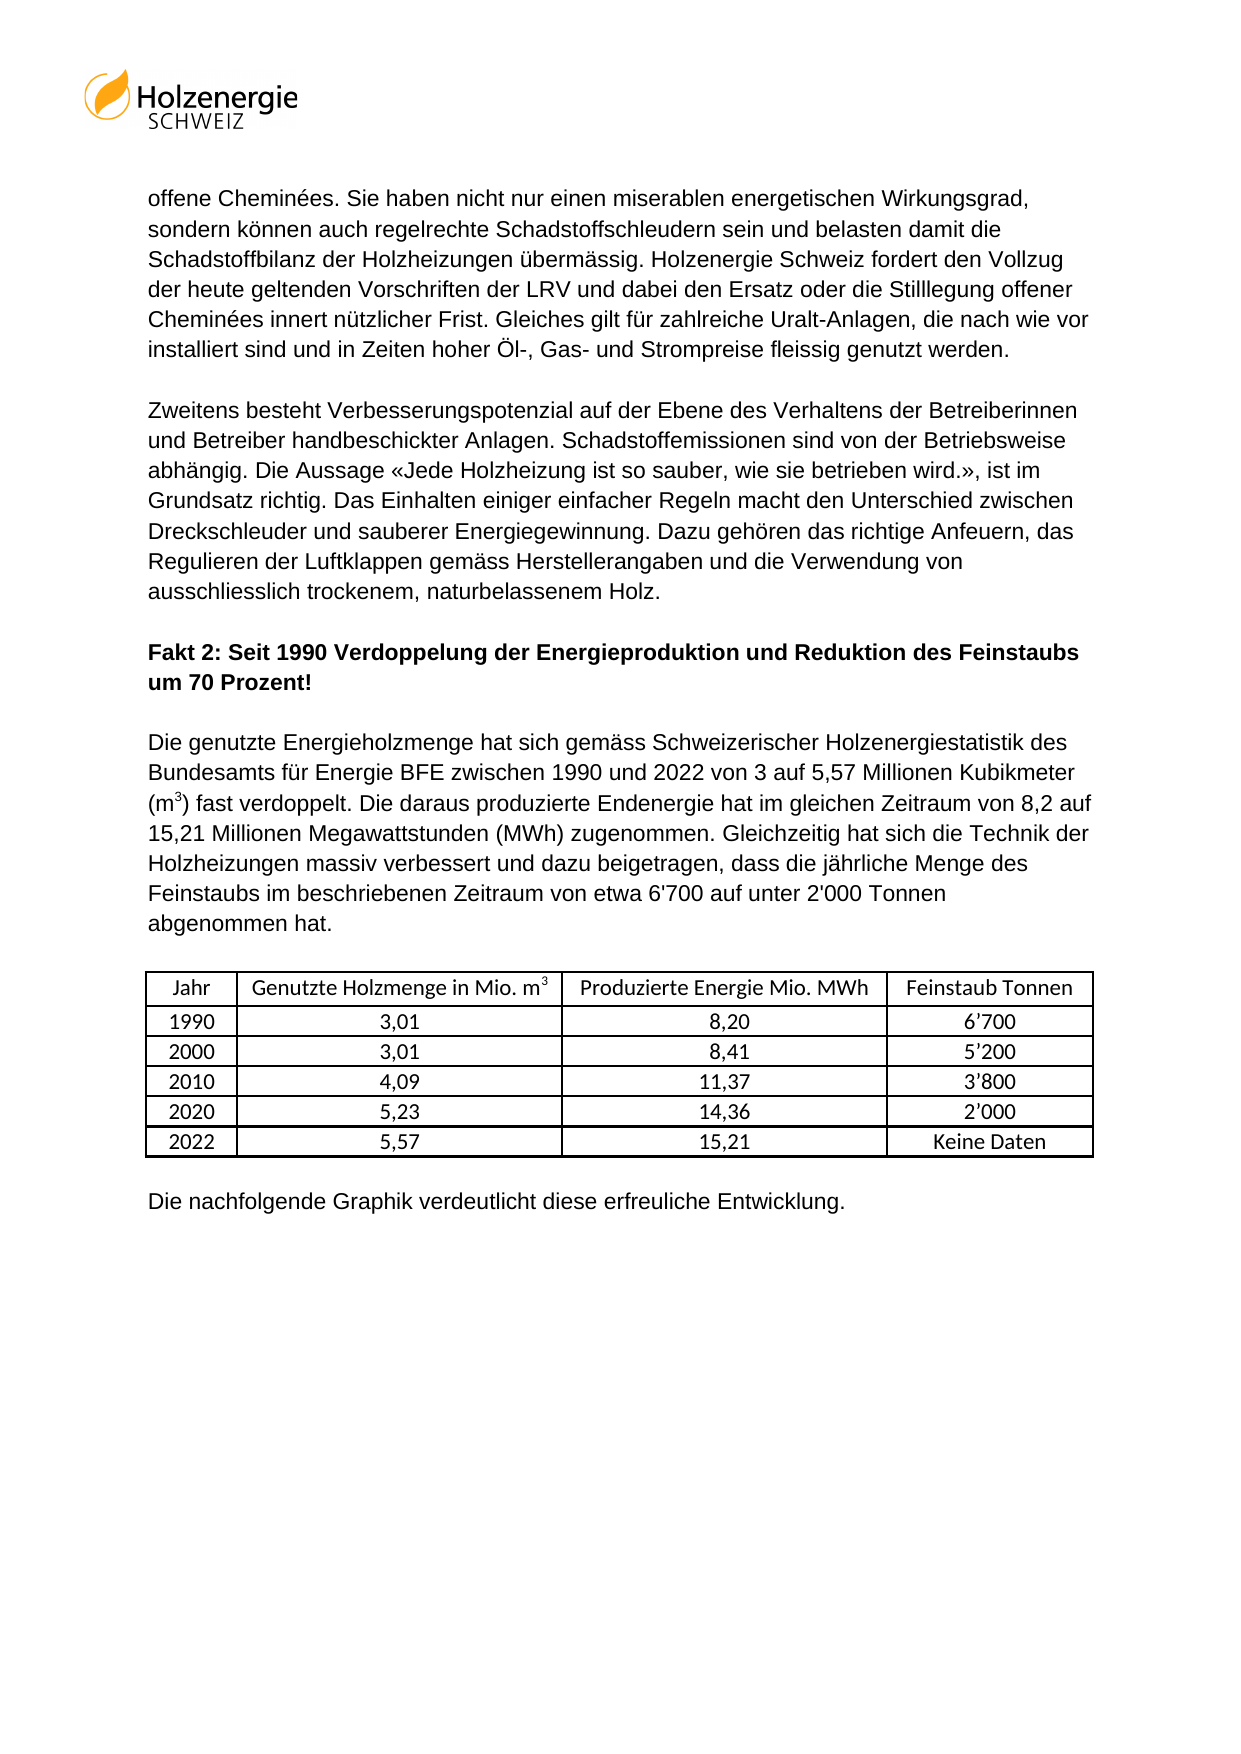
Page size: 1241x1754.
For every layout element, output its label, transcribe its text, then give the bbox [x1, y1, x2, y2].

table_cell 2022 [147, 1128, 236, 1155]
text Fakt 2: Seit 1990 Verdoppelung der Energieproduktion und Reduktion des Feinstaubs um 70 Prozent! [148, 638, 1093, 695]
table_header Produzierte Energie Mio. MWh [563, 973, 886, 1005]
table_cell 6’700 [888, 1007, 1092, 1035]
table_cell 2020 [147, 1097, 236, 1125]
table_cell 8,41 [563, 1037, 886, 1065]
table_cell 1990 [147, 1007, 236, 1035]
text Zweitens besteht Verbesserungspotenzial auf der Ebene des Verhaltens der Betreiberinnen und Betreiber handbeschickter Anlagen. Schadstoffemissionen sind von der Betriebsweise abhängig. Die Aussage «Jede Holzheizung ist so sauber, wie sie betrieben wird.», ist im Grundsatz richtig. Das Einhalten einiger einfacher Regeln macht den Unterschied zwischen Dreckschleuder und sauberer Energiegewinnung. Dazu gehören das richtige Anfeuern, das Regulieren der Luftklappen gemäss Herstellerangaben und die Verwendung von ausschliesslich trockenem, naturbelassenem Holz. [148, 397, 1093, 604]
table_cell 4,09 [238, 1067, 561, 1095]
table_cell 3’800 [888, 1067, 1092, 1095]
table_cell 3,01 [238, 1037, 561, 1065]
table_cell 2000 [147, 1037, 236, 1065]
table_cell 5,57 [238, 1128, 561, 1155]
table_header Genutzte Holzmenge in Mio. m3 [238, 973, 561, 1005]
table_cell Keine Daten [888, 1128, 1092, 1155]
table_cell 8,20 [563, 1007, 886, 1035]
table_cell 15,21 [563, 1128, 886, 1155]
table_header Jahr [147, 973, 236, 1005]
table_cell 11,37 [563, 1067, 886, 1095]
table_cell 3,01 [238, 1007, 561, 1035]
table_cell 2010 [147, 1067, 236, 1095]
text Die genutzte Energieholzmenge hat sich gemäss Schweizerischer Holzenergiestatistik des Bundesamts für Energie BFE zwischen 1990 und 2022 von 3 auf 5,57 Millionen Kubikmeter (m3) fast verdoppelt. Die daraus produzierte Endenergie hat im gleichen Zeitraum von 8,2 auf 15,21 Millionen Megawattstunden (MWh) zugenommen. Gleichzeitig hat sich die Technik der Holzheizungen massiv verbessert und dazu beigetragen, dass die jährliche Menge des Feinstaubs im beschriebenen Zeitraum von etwa 6'700 auf unter 2'000 Tonnen abgenommen hat. [148, 729, 1093, 937]
table_cell 14,36 [563, 1097, 886, 1125]
table_header Feinstaub Tonnen [888, 973, 1092, 1005]
text Die nachfolgende Graphik verdeutlicht diese erfreuliche Entwicklung. [148, 1188, 1093, 1214]
table_cell 5’200 [888, 1037, 1092, 1065]
table_cell 2’000 [888, 1097, 1092, 1125]
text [148, 185, 1093, 363]
table_cell 5,23 [238, 1097, 561, 1125]
picture [84, 69, 298, 129]
